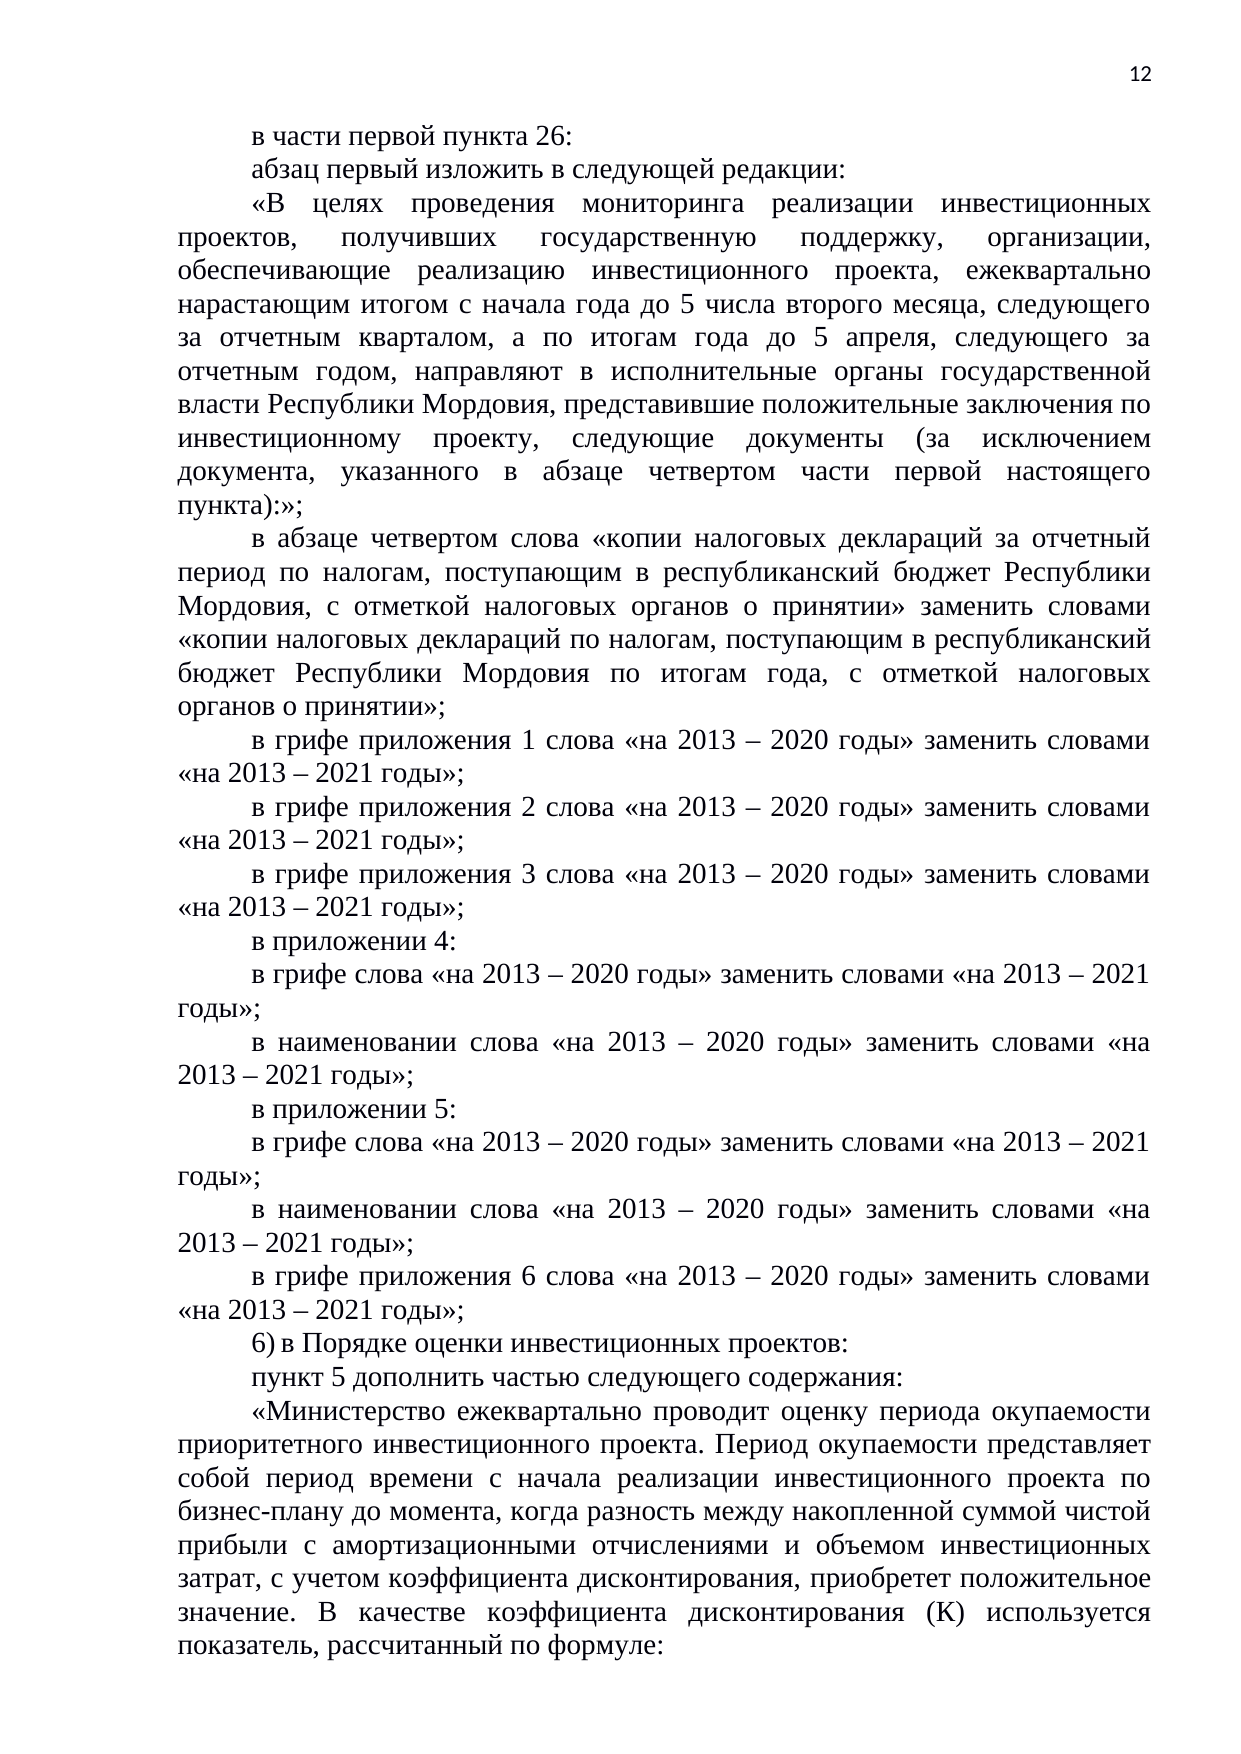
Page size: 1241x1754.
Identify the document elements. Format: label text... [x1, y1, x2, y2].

list «В целях проведения мониторинга реализации инвестиционных проектов, получивших государственную поддержку, организации, обеспечивающие реализацию инвестиционного проекта, ежеквартально нарастающим итогом с начала года до 5 числа второго месяца, следующего за отчетным кварталом, а по итогам года до 5 апреля, следующего за отчетным годом, направляют в исполнительные органы государственной власти Республики Мордовия, представившие положительные заключения по инвестиционному проекту, следующие документы (за исключением документа, указанного в абзаце четвертом части первой настоящего пункта):»; [177, 185, 1152, 521]
list в грифе слова «на 2013 – 2020 годы» заменить словами «на 2013 – 2021 годы»; [177, 1124, 1152, 1191]
list в грифе приложения 3 слова «на 2013 – 2020 годы» заменить словами «на 2013 – 2021 годы»; [177, 856, 1152, 923]
list в наименовании слова «на 2013 – 2020 годы» заменить словами «на 2013 – 2021 годы»; [177, 1024, 1152, 1091]
list в части первой пункта 26: [177, 118, 1152, 152]
text пункт 5 дополнить частью следующего содержания: [251, 1359, 1152, 1393]
list в абзаце четвертом слова «копии налоговых деклараций за отчетный период по налогам, поступающим в республиканский бюджет Республики Мордовия, с отметкой налоговых органов о принятии» заменить словами «копии налоговых деклараций по налогам, поступающим в республиканский бюджет Республики Мордовия по итогам года, с отметкой налоговых органов о принятии»; [177, 521, 1152, 722]
list в грифе слова «на 2013 – 2020 годы» заменить словами «на 2013 – 2021 годы»; [177, 957, 1152, 1024]
list в грифе приложения 2 слова «на 2013 – 2020 годы» заменить словами «на 2013 – 2021 годы»; [177, 789, 1152, 856]
list в грифе приложения 6 слова «на 2013 – 2020 годы» заменить словами «на 2013 – 2021 годы»; [177, 1258, 1152, 1326]
list в наименовании слова «на 2013 – 2020 годы» заменить словами «на 2013 – 2021 годы»; [177, 1191, 1152, 1258]
list «Министерство ежеквартально проводит оценку периода окупаемости приоритетного инвестиционного проекта. Период окупаемости представляет собой период времени с начала реализации инвестиционного проекта по бизнес-плану до момента, когда разность между накопленной суммой чистой прибыли с амортизационными отчислениями и объемом инвестиционных затрат, с учетом коэффициента дисконтирования, приобретет положительное значение. В качестве коэффициента дисконтирования (К) используется показатель, рассчитанный по формуле: [177, 1393, 1152, 1661]
list в приложении 5: [177, 1091, 1152, 1124]
list в грифе приложения 1 слова «на 2013 – 2020 годы» заменить словами «на 2013 – 2021 годы»; [177, 722, 1152, 789]
list в приложении 4: [177, 923, 1152, 957]
list абзац первый изложить в следующей редакции: [177, 152, 1152, 185]
list в Порядке оценки инвестиционных проектов: [251, 1326, 1152, 1359]
